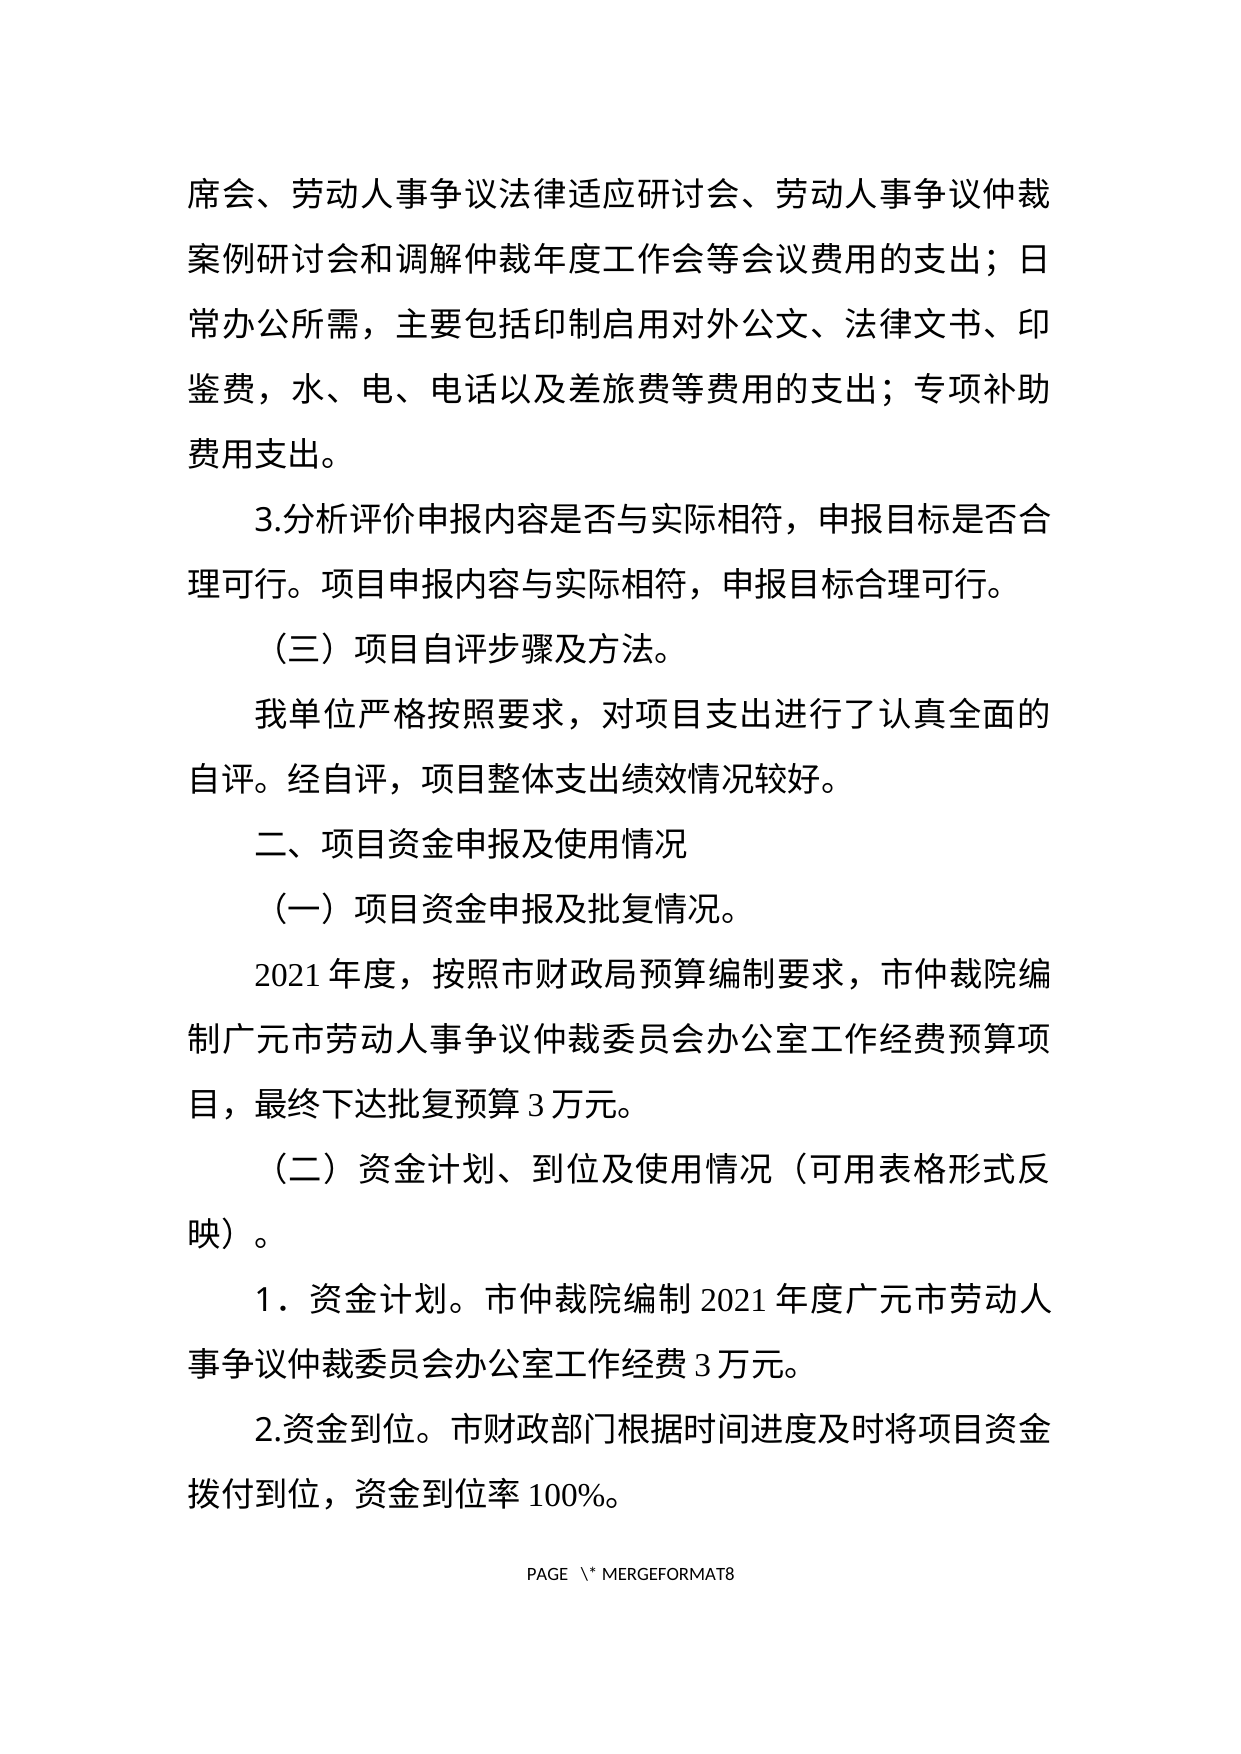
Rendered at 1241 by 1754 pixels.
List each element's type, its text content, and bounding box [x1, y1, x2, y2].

text 1．资金计划。市仲裁院编制2021年度广元市劳动人事争议仲裁委员会办公室工作经费3万元。 [187, 1264, 1053, 1394]
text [187, 159, 1053, 484]
text 3.分析评价申报内容是否与实际相符，申报目标是否合理可行。项目申报内容与实际相符，申报目标合理可行。 [187, 484, 1053, 614]
text 2021年度，按照市财政局预算编制要求，市仲裁院编制广元市劳动人事争议仲裁委员会办公室工作经费预算项目，最终下达批复预算3万元。 [187, 939, 1053, 1134]
text 我单位严格按照要求，对项目支出进行了认真全面的自评。经自评，项目整体支出绩效情况较好。 [187, 679, 1053, 809]
text （二）资金计划、到位及使用情况（可用表格形式反映）。 [187, 1134, 1053, 1264]
text 二、项目资金申报及使用情况 [187, 809, 1053, 874]
text （一）项目资金申报及批复情况。 [187, 874, 1053, 939]
text （三）项目自评步骤及方法。 [187, 614, 1053, 679]
text 2.资金到位。市财政部门根据时间进度及时将项目资金拨付到位，资金到位率100%。 [187, 1394, 1053, 1524]
